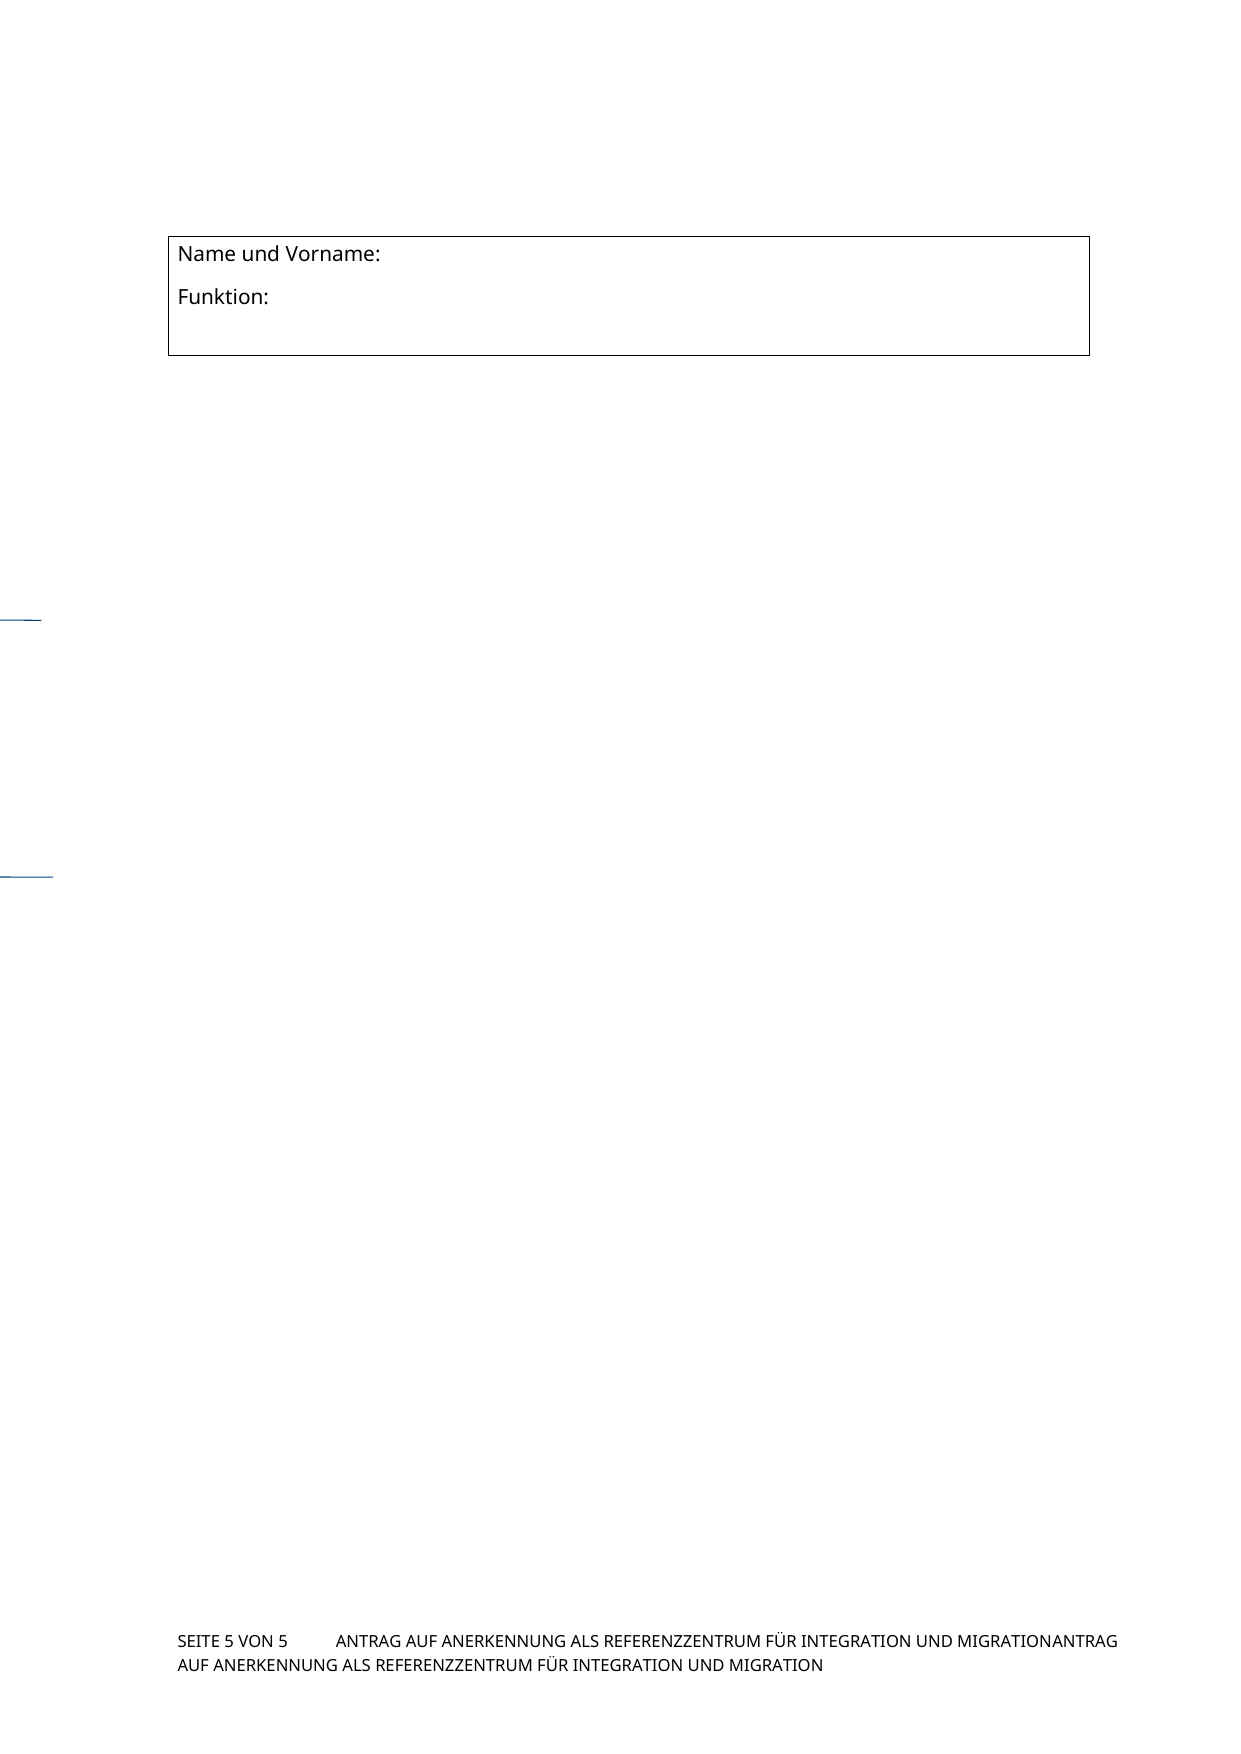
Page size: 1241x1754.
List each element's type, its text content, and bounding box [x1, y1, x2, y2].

text Funktion: [169, 279, 1089, 310]
text Name und Vorname: [169, 237, 1089, 268]
